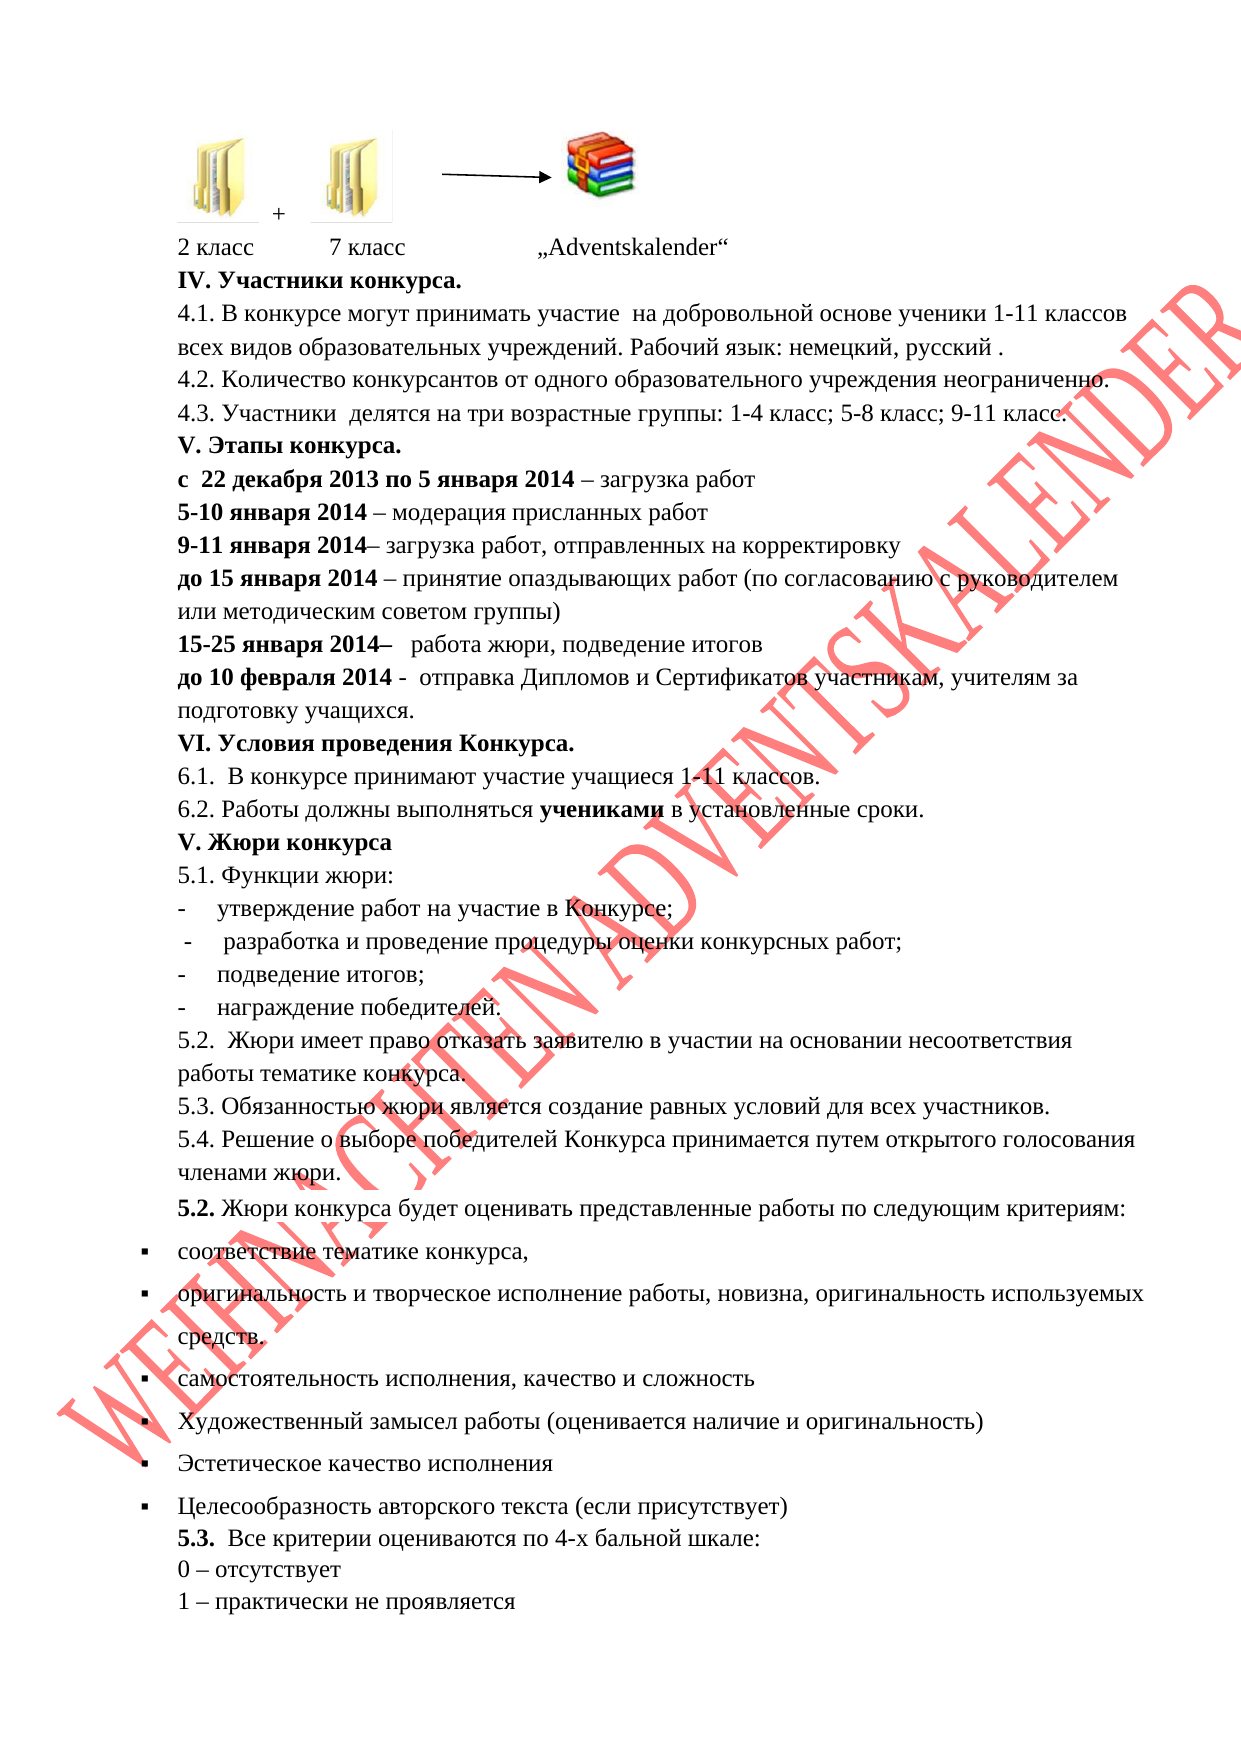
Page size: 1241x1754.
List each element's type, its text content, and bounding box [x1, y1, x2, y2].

text IV. Участники конкурса. [177, 266, 1152, 294]
text до 15 января 2014 – принятие опаздывающих работ (по согласованию с руководителем или методическим советом группы) [177, 563, 1152, 624]
text + [177, 118, 1152, 228]
picture [177, 130, 259, 223]
list оригинальность и творческое исполнение работы, новизна, оригинальность используемых средств. [140, 1264, 1152, 1349]
text 5.4. Решение о выборе победителей Конкурса принимается путем открытого голосования членами жюри. [177, 1124, 1152, 1186]
text 5.2. Жюри конкурса будет оценивать представленные работы по следующим критериям: [177, 1190, 1152, 1222]
text до 10 февраля 2014 - отправка Дипломов и Сертификатов участникам, учителям за подготовку учащихся. [177, 662, 1152, 723]
list Эстетическое качество исполнения [140, 1434, 1152, 1477]
text 5.3. Обязанностью жюри является создание равных условий для всех участников. [177, 1091, 1152, 1120]
text V. Этапы конкурса. [177, 431, 1152, 459]
text - разработка и проведение процедуры оценки конкурсных работ; [177, 926, 1152, 955]
text VI. Условия проведения Конкурса. [177, 728, 1152, 757]
text 5-10 января 2014 – модерация присланных работ [177, 497, 1152, 525]
text 5.3. Все критерии оцениваются по 4-х бальной шкале: [177, 1519, 1152, 1551]
text 5.2. Жюри имеет право отказать заявителю в участии на основании несоответствия работы тематике конкурса. [177, 1025, 1152, 1087]
text с 22 декабря 2013 по 5 января 2014 – загрузка работ [177, 464, 1152, 492]
list соответствие тематике конкурса, [140, 1222, 1152, 1264]
list Художественный замысел работы (оценивается наличие и оригинальность) [140, 1392, 1152, 1434]
text 4.3. Участники делятся на три возрастные группы: 1-4 класс; 5-8 класс; 9-11 класс. [177, 398, 1152, 426]
text - награждение победителей. [177, 992, 1152, 1021]
text - подведение итогов; [177, 959, 1152, 988]
picture [310, 130, 393, 223]
text 9-11 января 2014– загрузка работ, отправленных на корректировку [177, 530, 1152, 558]
text 6.2. Работы должны выполняться учениками в установленные сроки. [177, 794, 1152, 823]
text V. Жюри конкурса [177, 827, 1152, 856]
text 6.1. В конкурсе принимают участие учащиеся 1-11 классов. [177, 761, 1152, 789]
text 15-25 января 2014– работа жюри, подведение итогов [177, 629, 1152, 657]
text 0 – отсутствует [177, 1551, 1152, 1583]
text 5.1. Функции жюри: [177, 860, 1152, 889]
text 4.1. В конкурсе могут принимать участие на добровольной основе ученики 1-11 классов всех видов образовательных учреждений. Рабочий язык: немецкий, русский . [177, 298, 1152, 360]
text - утверждение работ на участие в Конкурсе; [177, 893, 1152, 922]
text 4.2. Количество конкурсантов от одного образовательного учреждения неограниченно. [177, 364, 1152, 393]
text 1 – практически не проявляется [177, 1583, 1152, 1615]
text 2 класс 7 класс „Adventskalender“ [177, 232, 1152, 261]
list самостоятельность исполнения, качество и сложность [140, 1349, 1152, 1392]
picture [561, 118, 640, 223]
list Целесообразность авторского текста (если присутствует) [140, 1477, 1152, 1519]
